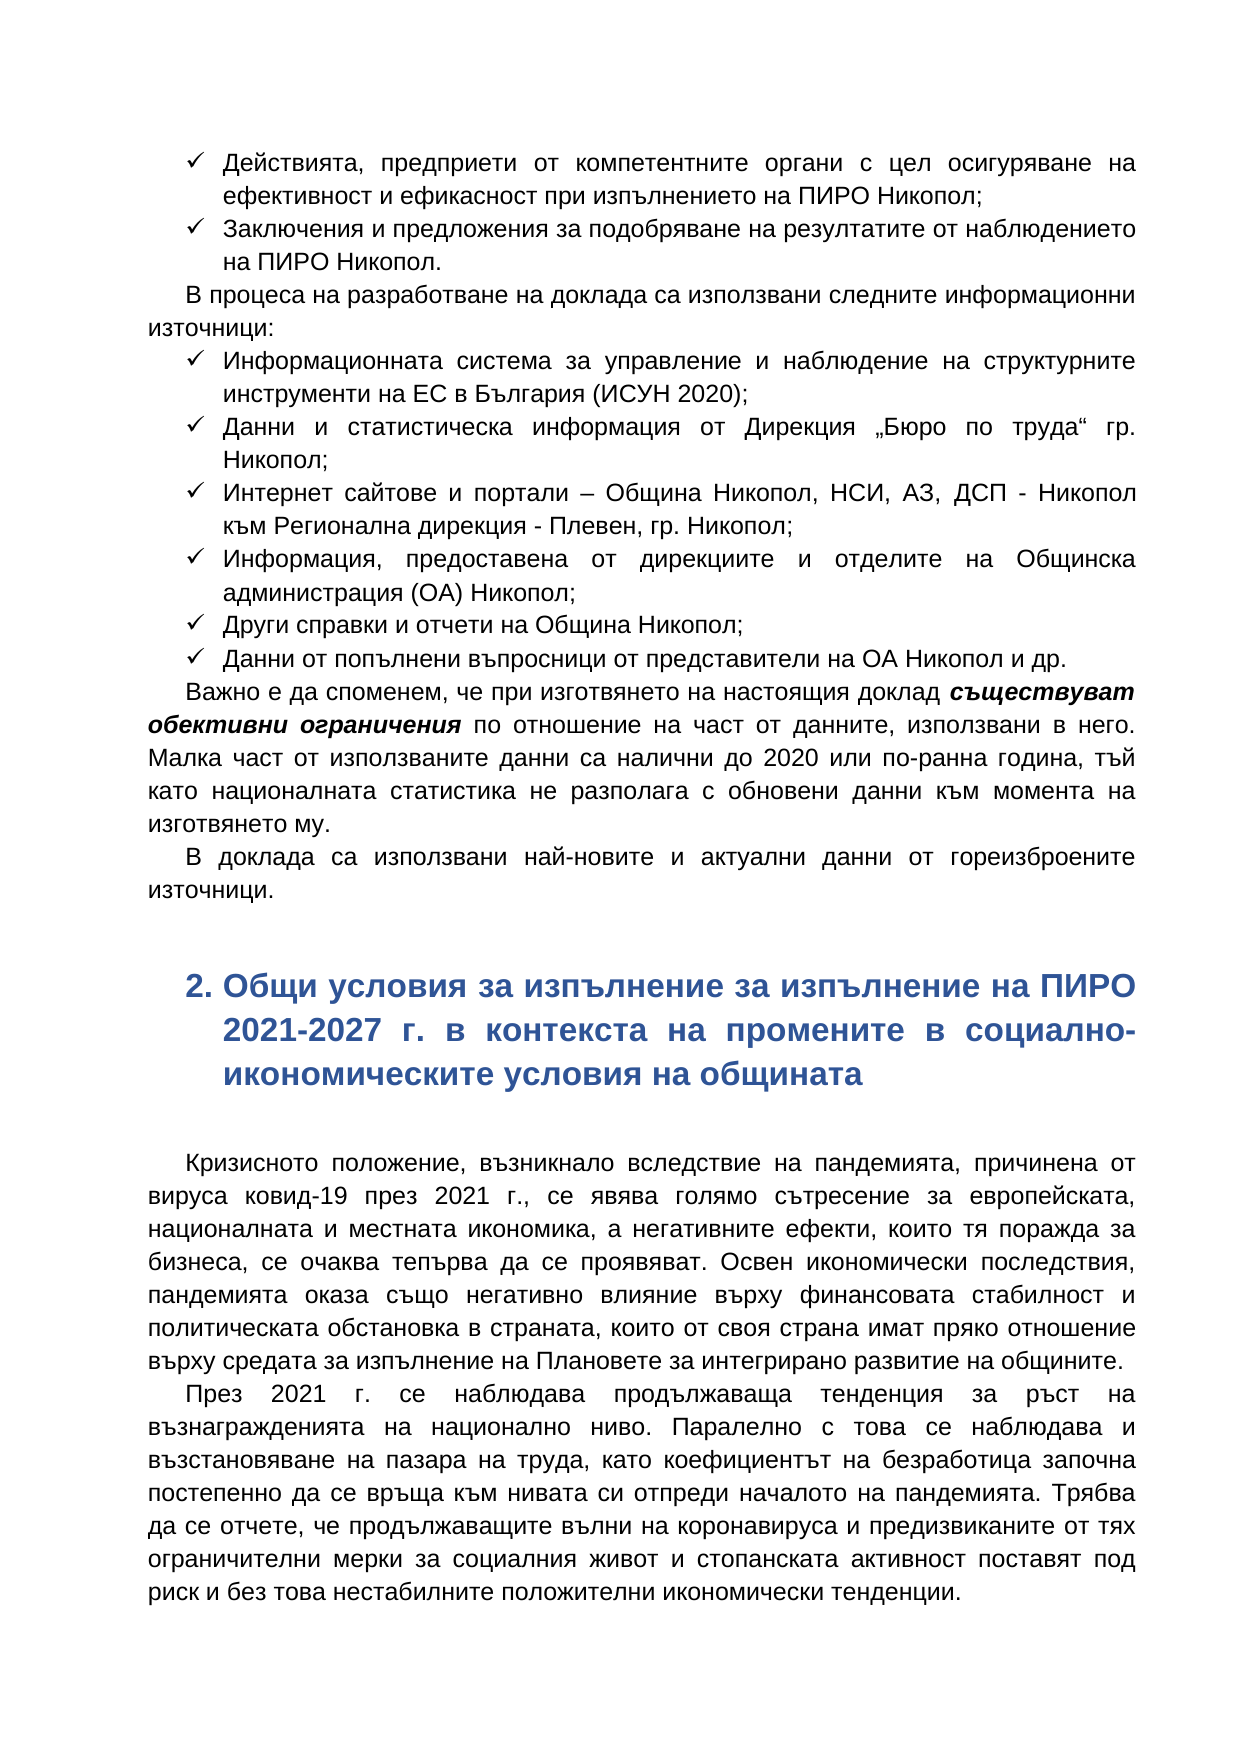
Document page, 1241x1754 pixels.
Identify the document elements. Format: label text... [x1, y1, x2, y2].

list Действията, предприети от компетентните органи с цел осигуряване на ефективност и ефикасност при изпълнението на ПИРО Никопол; [185, 148, 1137, 209]
text В процеса на разработване на доклада са използвани следните информационни източници: [148, 280, 1137, 342]
list Информационната система за управление и наблюдение на структурните инструменти на ЕС в България (ИСУН 2020); [185, 346, 1137, 408]
list Заключения и предложения за подобряване на резултатите от наблюдението на ПИРО Никопол. [185, 214, 1137, 276]
list Данни от попълнени въпросници от представители на ОА Никопол и др. [185, 644, 1137, 672]
list Интернет сайтове и портали – Община Никопол, НСИ, АЗ, ДСП - Никопол към Регионална дирекция - Плевен, гр. Никопол; [185, 478, 1137, 540]
text Кризисното положение, възникнало вследствие на пандемията, причинена от вируса ковид-19 през 2021 г., се явява голямо сътресение за европейската, националната и местната икономика, а негативните ефекти, които тя поражда за бизнеса, се очаква тепърва да се проявяват. Освен икономически последствия, пандемията оказа също негативно влияние върху финансовата стабилност и политическата обстановка в страната, които от своя страна имат пряко отношение върху средата за изпълнение на Плановете за интегрирано развитие на общините. [148, 1148, 1137, 1375]
text Важно е да споменем, че при изготвянето на настоящия доклад съществуват обективни ограничения по отношение на част от данните, използвани в него. Малка част от използваните данни са налични до 2020 или по-ранна година, тъй като националната статистика не разполага с обновени данни към момента на изготвянето му. [148, 677, 1137, 838]
list Общи условия за изпълнение за изпълнение на ПИРО 2021-2027 г. в контекста на промените в социално-икономическите условия на общината [185, 966, 1137, 1093]
list Други справки и отчети на Община Никопол; [185, 611, 1137, 639]
text През 2021 г. се наблюдава продължаваща тенденция за ръст на възнагражденията на национално ниво. Паралелно с това се наблюдава и възстановяване на пазара на труда, като коефициентът на безработица започна постепенно да се връща към нивата си отпреди началото на пандемията. Трябва да се отчете, че продължаващите вълни на коронавируса и предизвиканите от тях ограничителни мерки за социалния живот и стопанската активност поставят под риск и без това нестабилните положителни икономически тенденции. [148, 1379, 1137, 1606]
list Данни и статистическа информация от Дирекция „Бюро по труда“ гр. Никопол; [185, 412, 1137, 474]
text В доклада са използвани най-новите и актуални данни от гореизброените източници. [148, 842, 1137, 904]
list Информация, предоставена от дирекциите и отделите на Общинска администрация (ОА) Никопол; [185, 544, 1137, 606]
